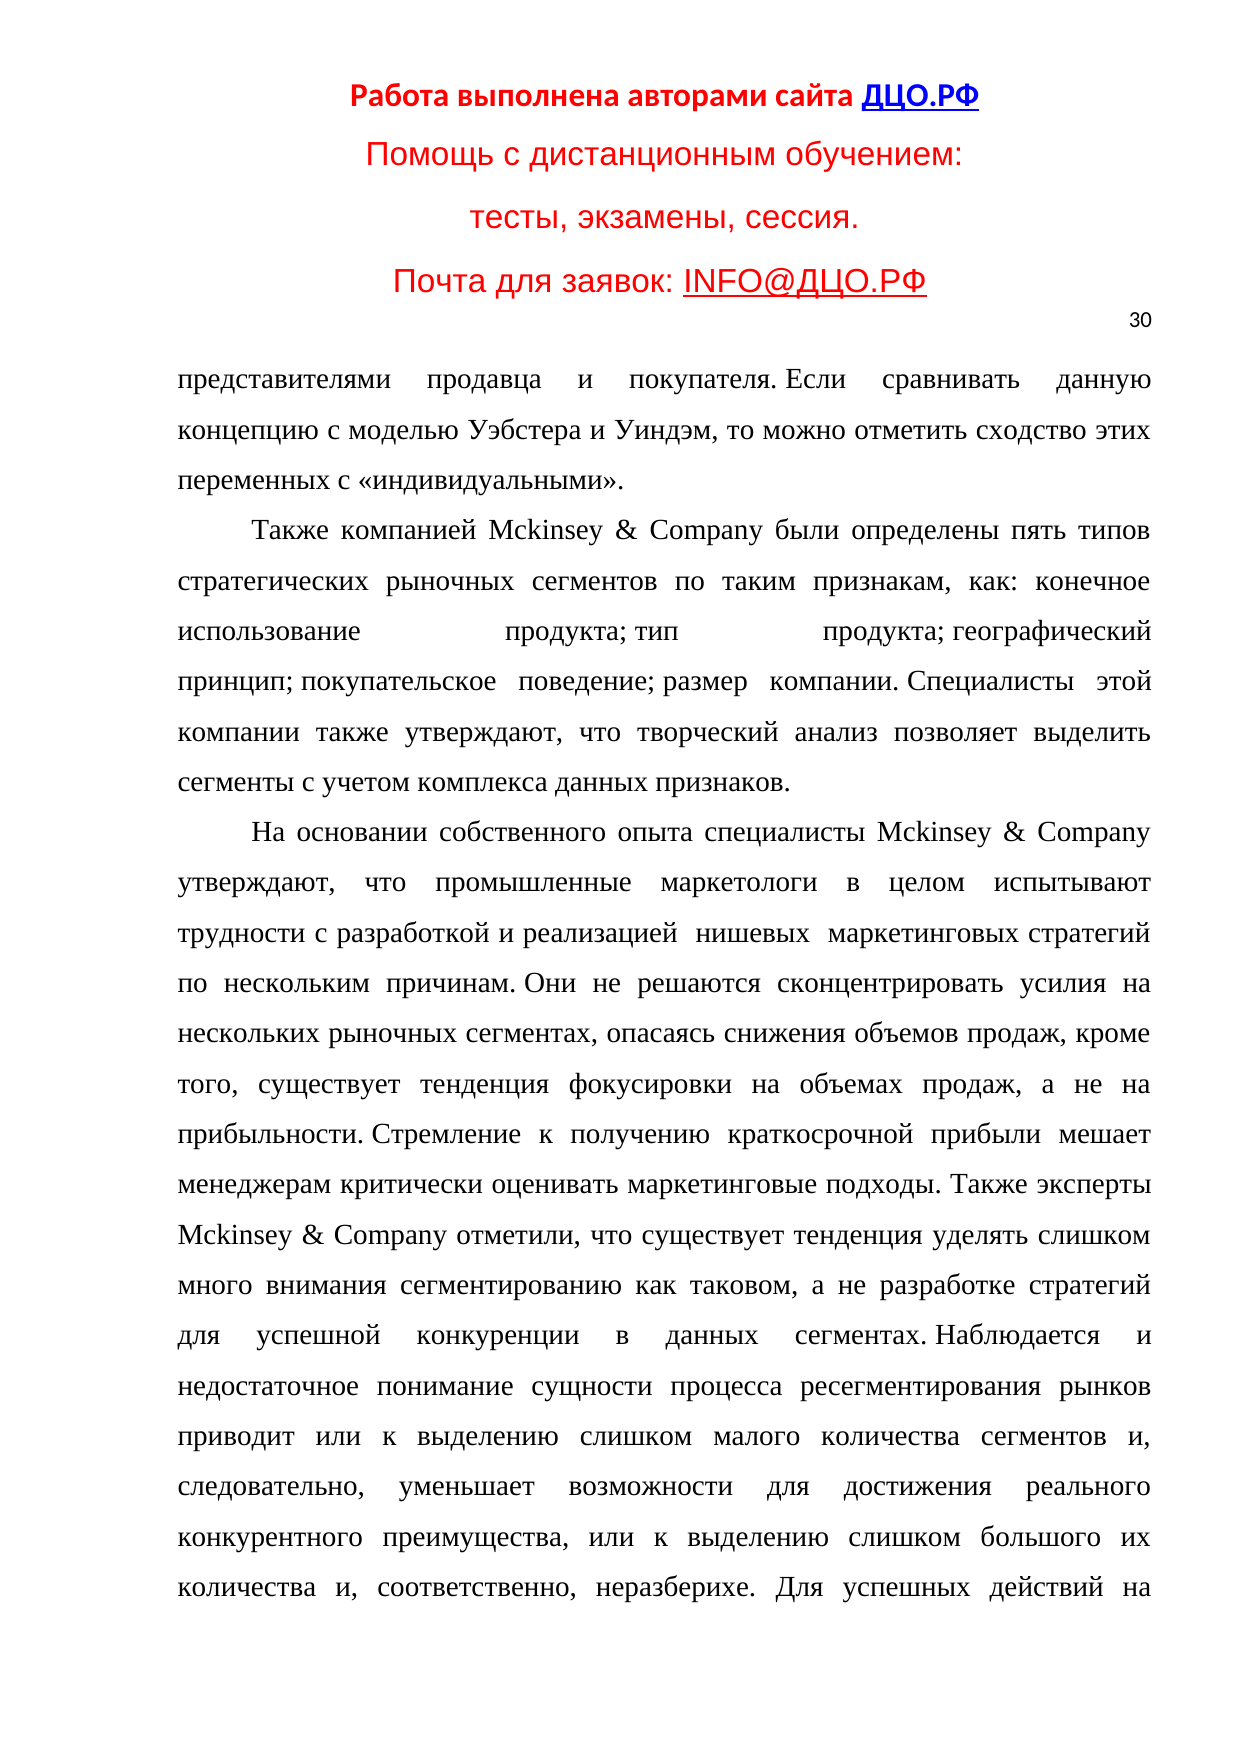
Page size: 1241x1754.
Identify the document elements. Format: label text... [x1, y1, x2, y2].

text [177, 361, 1152, 496]
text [177, 814, 1152, 1602]
text Также компанией Mckinsey & Company были определены пять типов стратегических рыночных сегментов по таким признакам, как: конечное использование продукта; тип продукта; географический принцип; покупательское поведение; размер компании. Специалисты этой компании также утверждают, что творческий анализ позволяет выделить сегменты с учетом комплекса данных признаков. [177, 512, 1152, 797]
